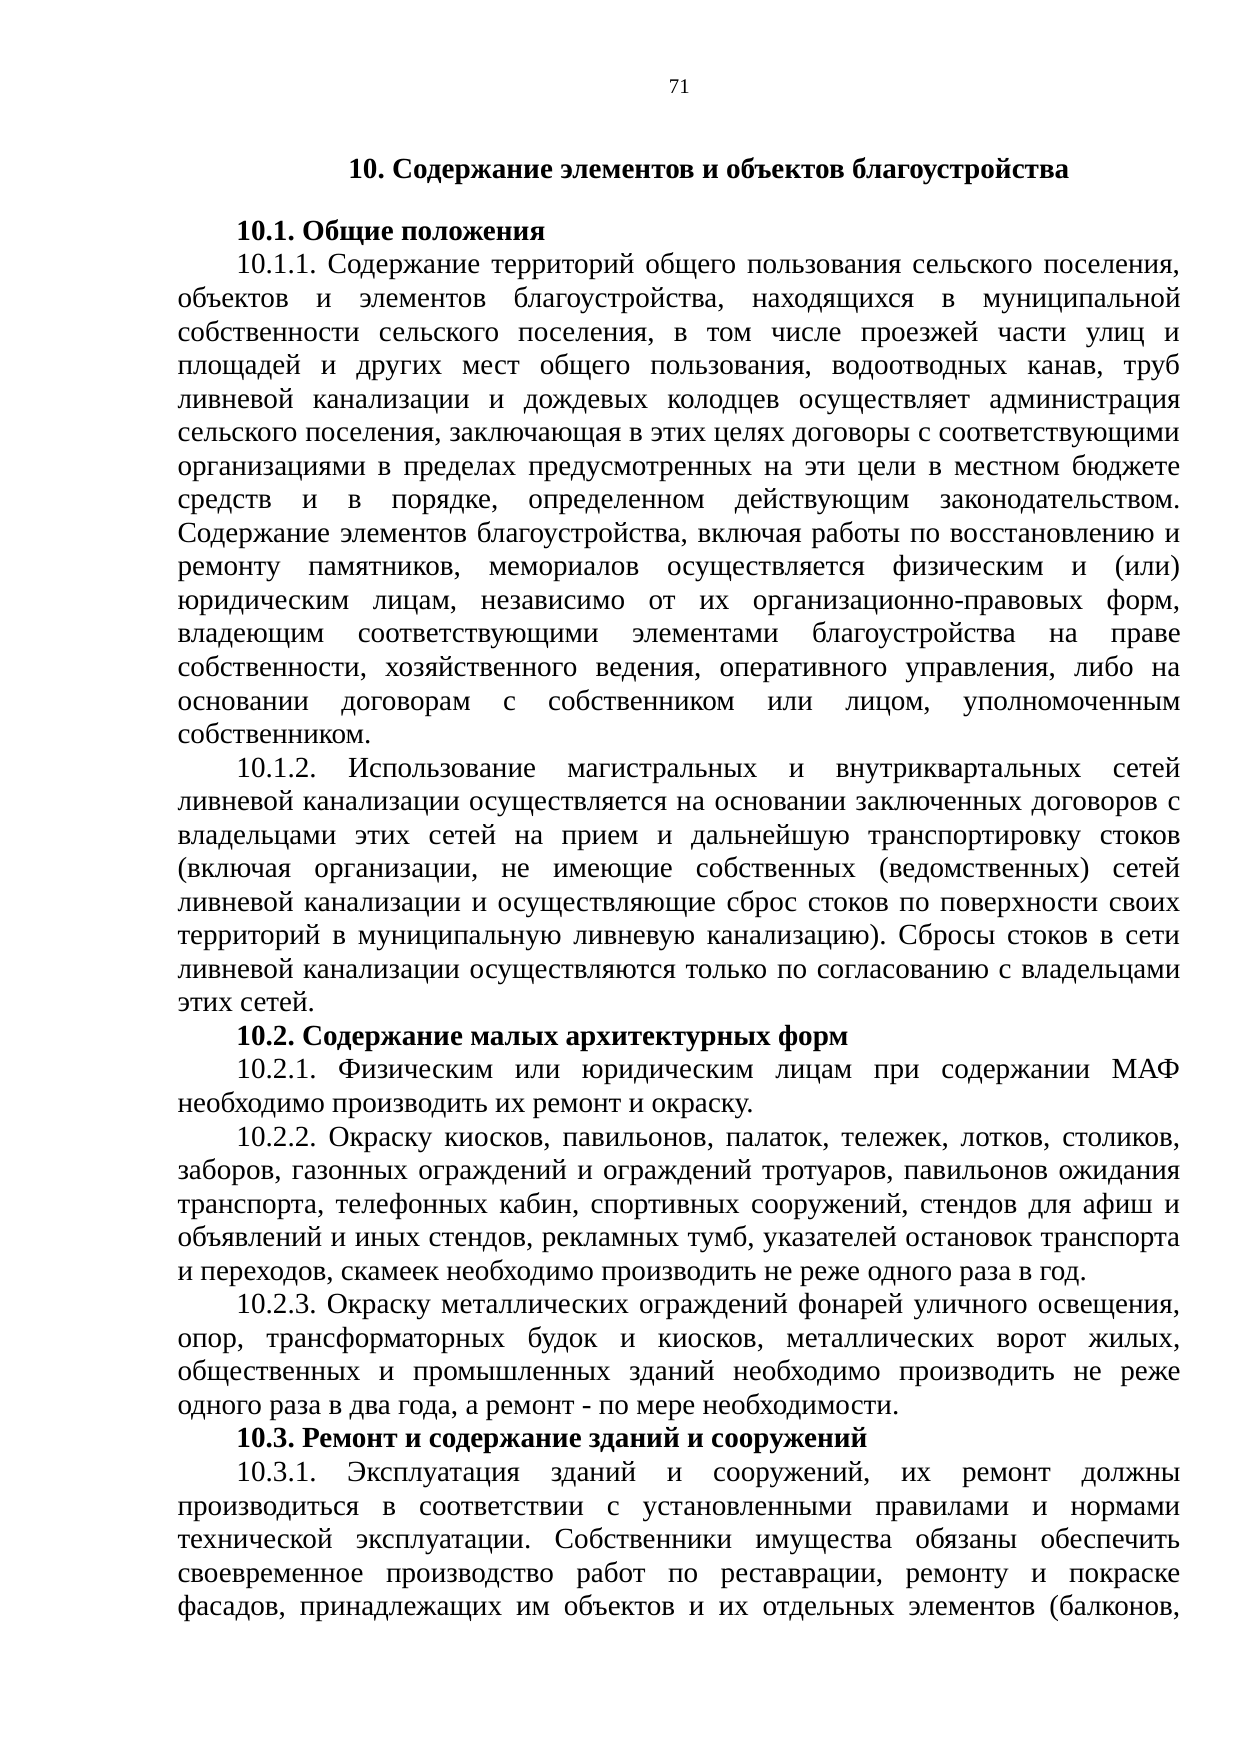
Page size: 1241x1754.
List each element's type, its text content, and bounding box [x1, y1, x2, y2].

text 10.2. Содержание малых архитектурных форм [177, 1018, 1181, 1052]
text 10.2.2. Окраску киосков, павильонов, палаток, тележек, лотков, столиков, заборов, газонных ограждений и ограждений тротуаров, павильонов ожидания транспорта, телефонных кабин, спортивных сооружений, стендов для афиш и объявлений и иных стендов, рекламных тумб, указателей остановок транспорта и переходов, скамеек необходимо производить не реже одного раза в год. [177, 1119, 1181, 1286]
text 10. Содержание элементов и объектов благоустройства [177, 151, 1181, 184]
text 10.1. Общие положения [177, 213, 1181, 247]
text 10.1.2. Использование магистральных и внутриквартальных сетей ливневой канализации осуществляется на основании заключенных договоров с владельцами этих сетей на прием и дальнейшую транспортировку стоков (включая организации, не имеющие собственных (ведомственных) сетей ливневой канализации и осуществляющие сброс стоков по поверхности своих территорий в муниципальную ливневую канализацию). Сбросы стоков в сети ливневой канализации осуществляются только по согласованию с владельцами этих сетей. [177, 750, 1181, 1018]
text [177, 1454, 1181, 1622]
text 10.1.1. Содержание территорий общего пользования сельского поселения, объектов и элементов благоустройства, находящихся в муниципальной собственности сельского поселения, в том числе проезжей части улиц и площадей и других мест общего пользования, водоотводных канав, труб ливневой канализации и дождевых колодцев осуществляет администрация сельского поселения, заключающая в этих целях договоры с соответствующими организациями в пределах предусмотренных на эти цели в местном бюджете средств и в порядке, определенном действующим законодательством. Содержание элементов благоустройства, включая работы по восстановлению и ремонту памятников, мемориалов осуществляется физическим и (или) юридическим лицам, независимо от их организационно-правовых форм, владеющим соответствующими элементами благоустройства на праве собственности, хозяйственного ведения, оперативного управления, либо на основании договорам с собственником или лицом, уполномоченным собственником. [177, 247, 1181, 750]
text 10.2.1. Физическим или юридическим лицам при содержании МАФ необходимо производить их ремонт и окраску. [177, 1052, 1181, 1119]
text 10.2.3. Окраску металлических ограждений фонарей уличного освещения, опор, трансформаторных будок и киосков, металлических ворот жилых, общественных и промышленных зданий необходимо производить не реже одного раза в два года, а ремонт - по мере необходимости. [177, 1286, 1181, 1421]
text 10.3. Ремонт и содержание зданий и сооружений [177, 1421, 1181, 1454]
